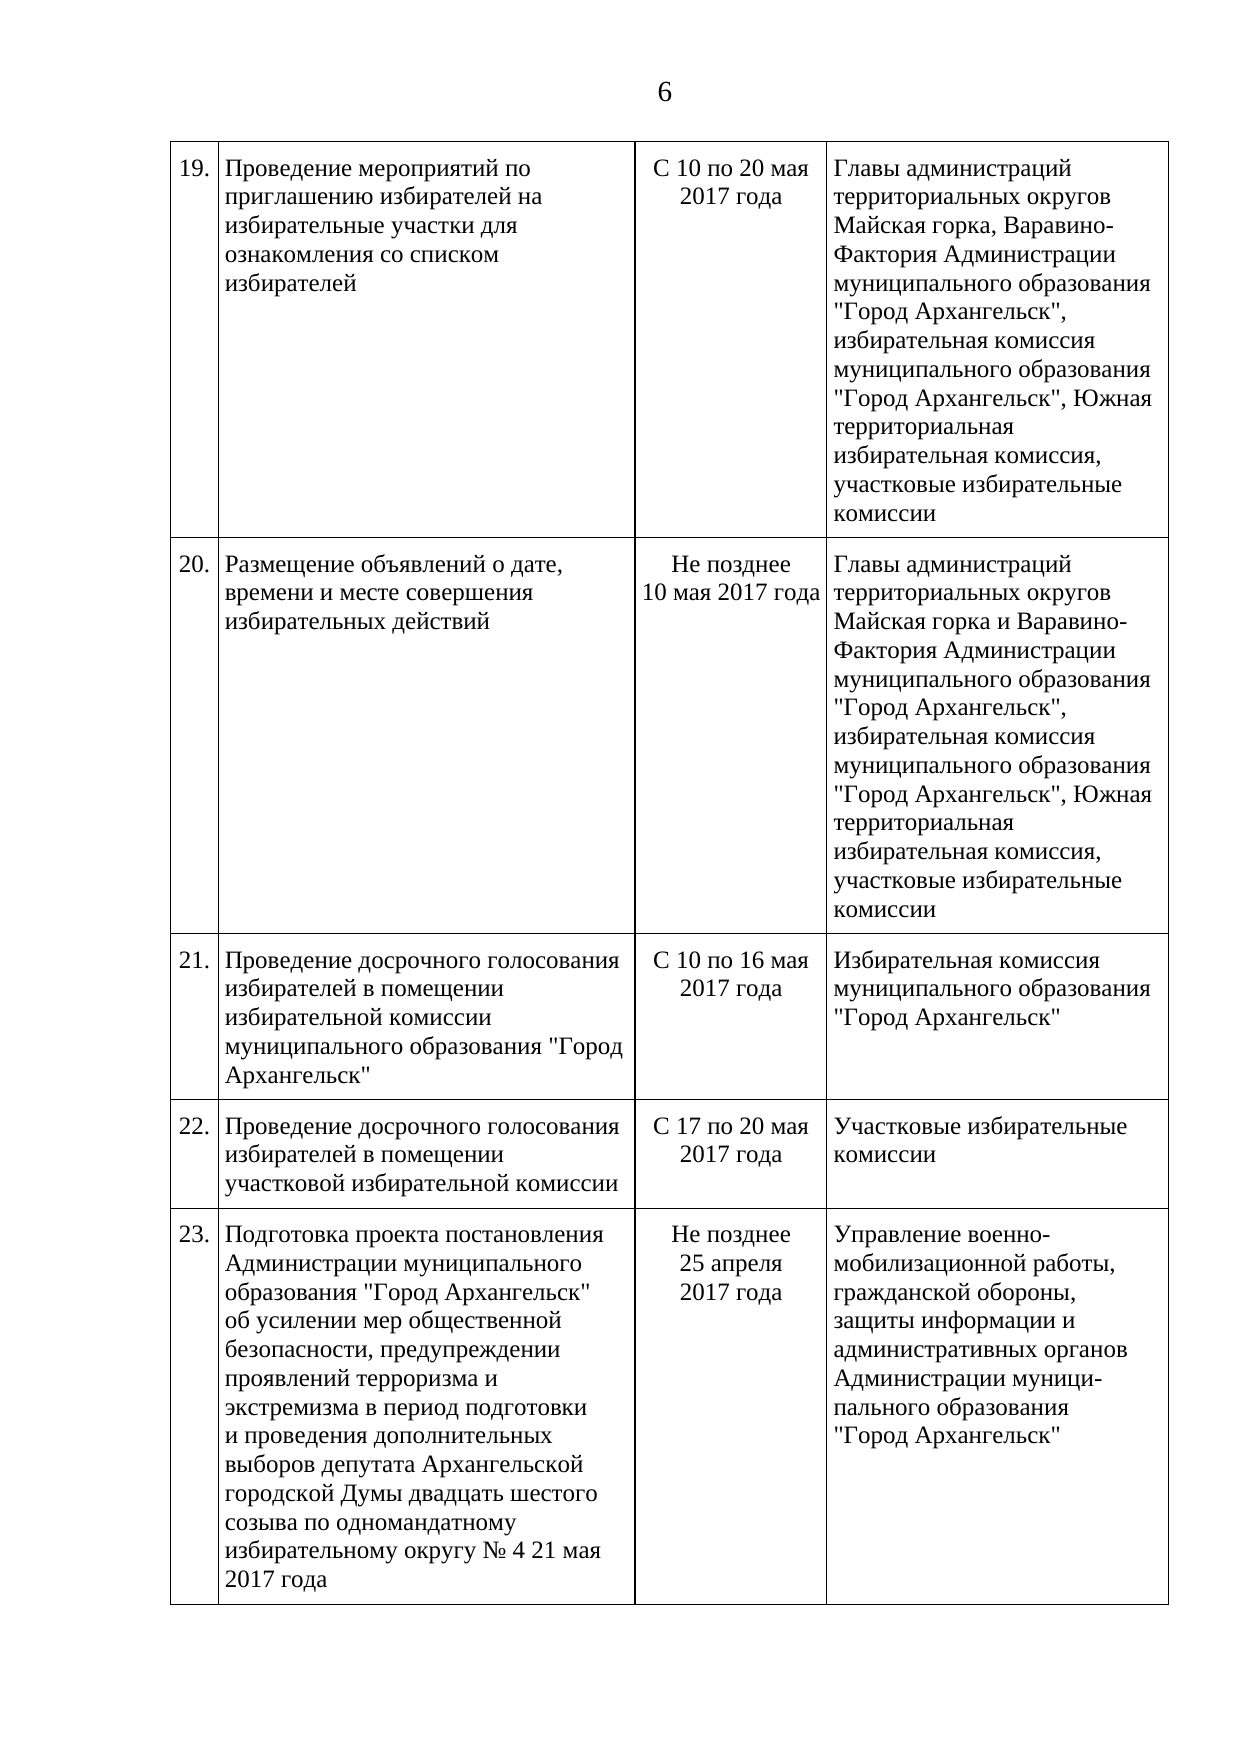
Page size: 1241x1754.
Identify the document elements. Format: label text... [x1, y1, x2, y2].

table_header Проведение мероприятий по приглашению избирателей на избирательные участки для ознакомления со списком избирателей [219, 142, 634, 537]
table_cell Проведение досрочного голосования избирателей в помещении участковой избирательной комиссии [219, 1100, 634, 1208]
table_cell Избирательная комиссия муниципального образования "Город Архангельск" [827, 934, 1168, 1099]
table_cell Не позднее 10 мая 2017 года [636, 538, 826, 933]
table_cell Размещение объявлений о дате, времени и месте совершения избирательных действий [219, 538, 634, 933]
table_cell 20. [171, 538, 218, 933]
table_cell Проведение досрочного голосования избирателей в помещении избирательной комиссии муниципального образования "Город Архангельск" [219, 934, 634, 1099]
table_cell 21. [171, 934, 218, 1099]
table_cell С 10 по 16 мая 2017 года [636, 934, 826, 1099]
table_header Главы администраций территориальных округов Майская горка, Варавино-Фактория Администрации муниципального образования "Город Архангельск", избирательная комиссия муниципального образования "Город Архангельск", Южная территориальная избирательная комиссия, участковые избирательные комиссии [827, 142, 1168, 537]
table_cell Управление военно-мобилизационной работы, гражданской обороны, защиты информации и административных органов Администрации муници-пального образования "Город Архангельск" [827, 1209, 1168, 1604]
table_cell Главы администраций территориальных округов Майская горка и Варавино-Фактория Администрации муниципального образования "Город Архангельск", избирательная комиссия муниципального образования "Город Архангельск", Южная территориальная избирательная комиссия, участковые избирательные комиссии [827, 538, 1168, 933]
table_cell Не позднее 25 апреля 2017 года [636, 1209, 826, 1604]
text 6 [177, 74, 1152, 107]
table_cell С 17 по 20 мая 2017 года [636, 1100, 826, 1208]
table_header 19. [171, 142, 218, 537]
table_header С 10 по 20 мая 2017 года [636, 142, 826, 537]
table_cell 23. [171, 1209, 218, 1604]
table_cell 22. [171, 1100, 218, 1208]
table_cell Участковые избирательные комиссии [827, 1100, 1168, 1208]
table_cell Подготовка проекта постановления Администрации муниципального образования "Город Архангельск" об усилении мер общественной безопасности, предупреждении проявлений терроризма и экстремизма в период подготовки и проведения дополнительных выборов депутата Архангельской городской Думы двадцать шестого созыва по одномандатному избирательному округу № 4 21 мая 2017 года [219, 1209, 634, 1604]
